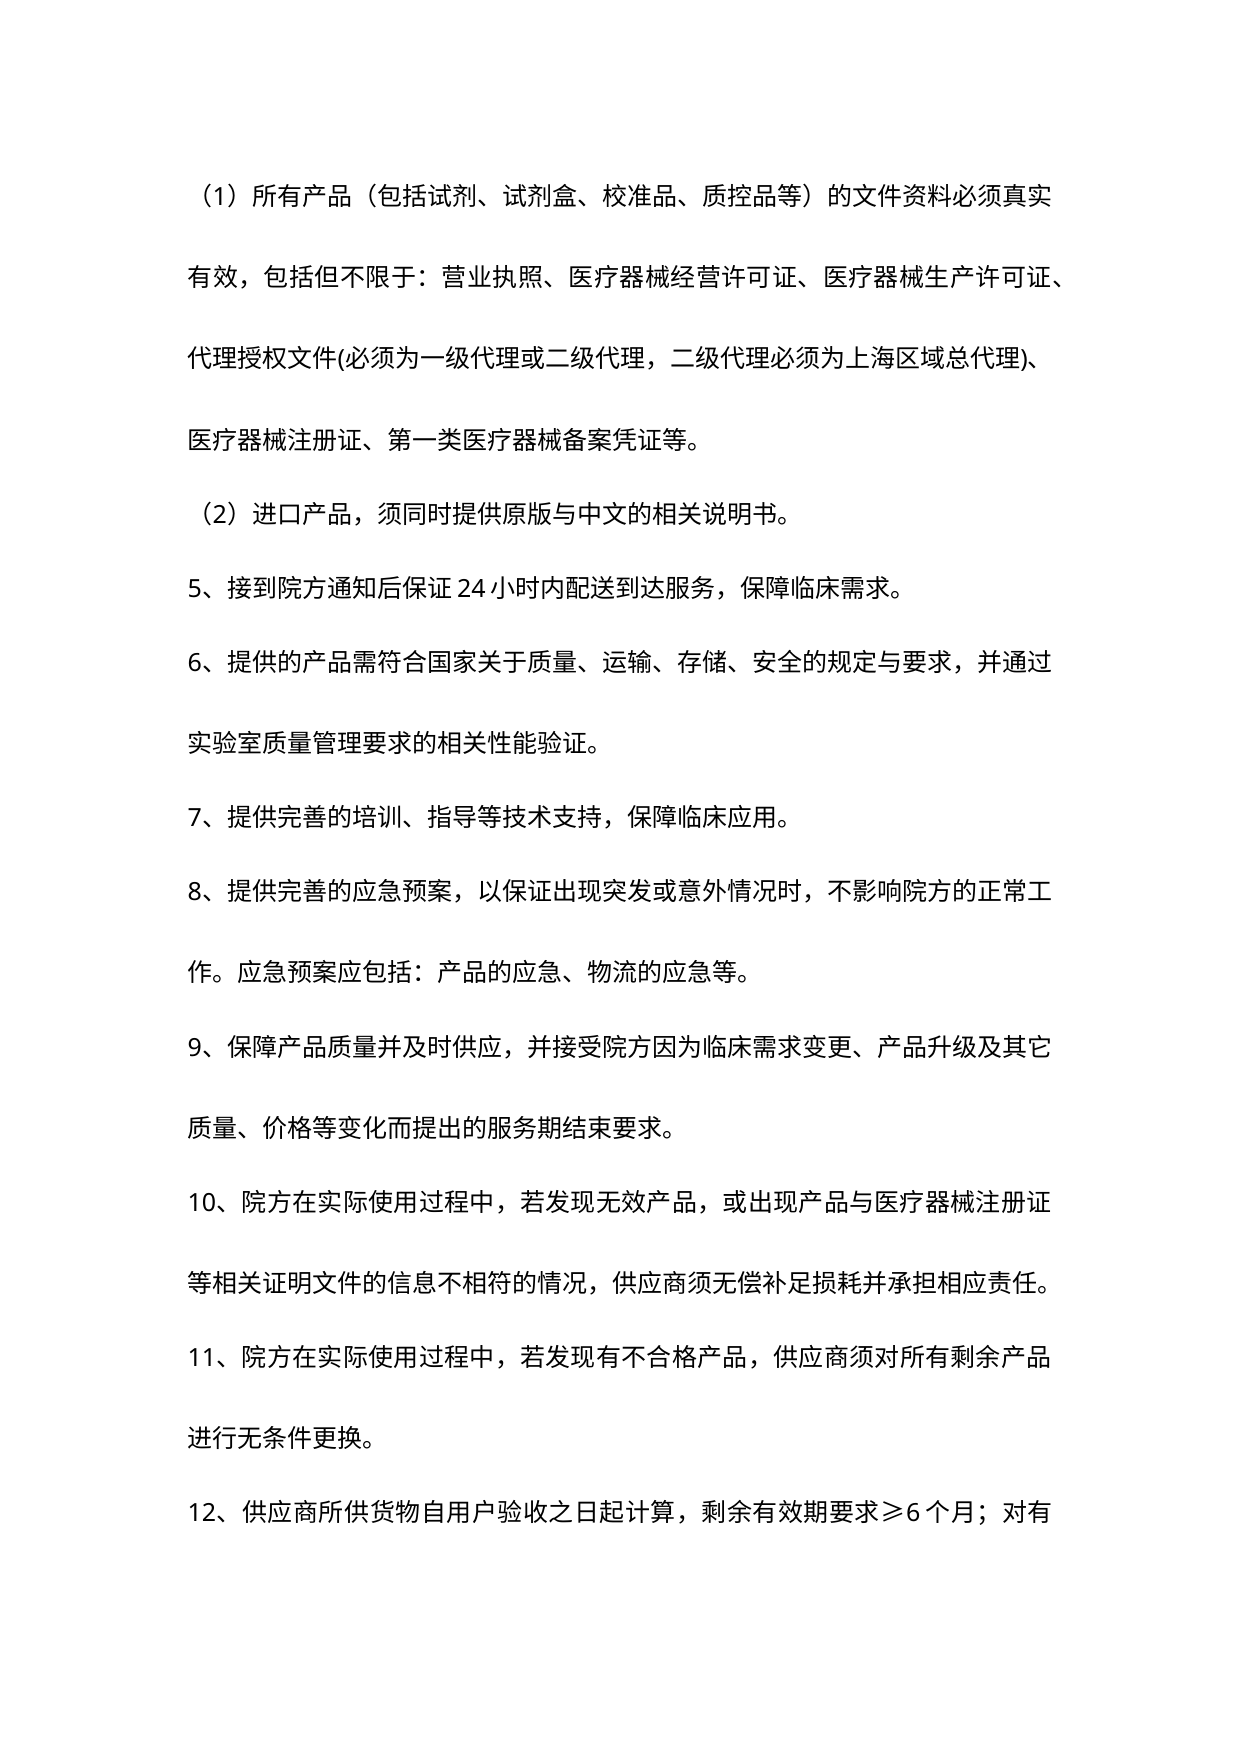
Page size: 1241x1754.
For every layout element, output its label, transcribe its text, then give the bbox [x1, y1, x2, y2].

text 5、接到院方通知后保证24小时内配送到达服务，保障临床需求。 [187, 554, 1053, 619]
text 10、院方在实际使用过程中，若发现无效产品，或出现产品与医疗器械注册证等相关证明文件的信息不相符的情况，供应商须无偿补足损耗并承担相应责任。 [187, 1168, 1053, 1314]
text 11、院方在实际使用过程中，若发现有不合格产品，供应商须对所有剩余产品进行无条件更换。 [187, 1323, 1053, 1469]
text （1）所有产品（包括试剂、试剂盒、校准品、质控品等）的文件资料必须真实有效，包括但不限于：营业执照、医疗器械经营许可证、医疗器械生产许可证、代理授权文件(必须为一级代理或二级代理，二级代理必须为上海区域总代理)、医疗器械注册证、第一类医疗器械备案凭证等。 [187, 162, 1053, 471]
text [187, 1478, 1053, 1543]
text 8、提供完善的应急预案，以保证出现突发或意外情况时，不影响院方的正常工作。应急预案应包括：产品的应急、物流的应急等。 [187, 857, 1053, 1003]
text （2）进口产品，须同时提供原版与中文的相关说明书。 [187, 480, 1053, 545]
text 6、提供的产品需符合国家关于质量、运输、存储、安全的规定与要求，并通过实验室质量管理要求的相关性能验证。 [187, 628, 1053, 774]
text 9、保障产品质量并及时供应，并接受院方因为临床需求变更、产品升级及其它质量、价格等变化而提出的服务期结束要求。 [187, 1013, 1053, 1159]
text 7、提供完善的培训、指导等技术支持，保障临床应用。 [187, 783, 1053, 848]
